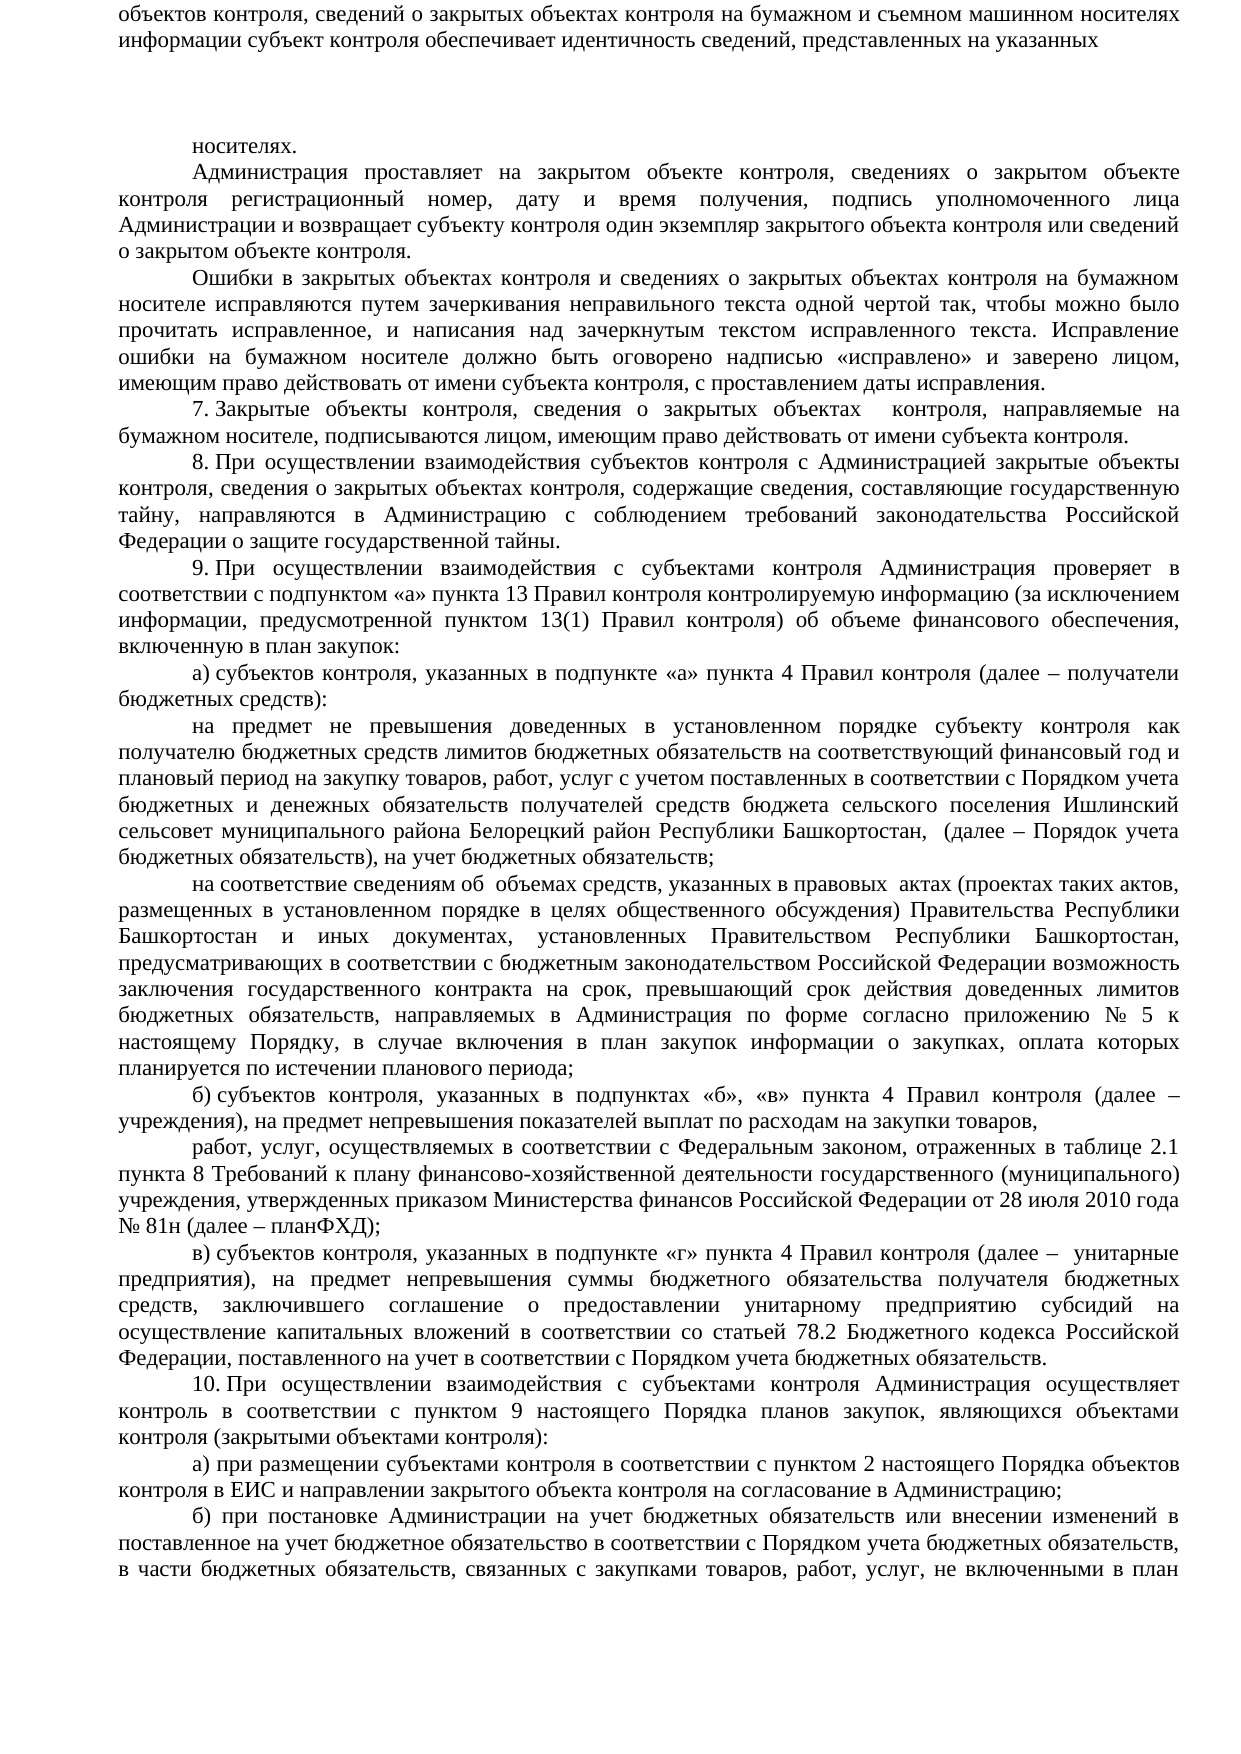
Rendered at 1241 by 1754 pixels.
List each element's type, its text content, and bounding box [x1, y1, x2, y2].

text носителях. [118, 132, 1181, 158]
text 8. При осуществлении взаимодействия субъектов контроля с Администрацией закрытые объекты контроля, сведения о закрытых объектах контроля, содержащие сведения, составляющие государственную тайну, направляются в Администрацию с соблюдением требований законодательства Российской Федерации о защите государственной тайны. [118, 448, 1181, 553]
text 9. При осуществлении взаимодействия с субъектами контроля Администрация проверяет в соответствии с подпунктом «а» пункта 13 Правил контроля контролируемую информацию (за исключением информации, предусмотренной пунктом 13(1) Правил контроля) об объеме финансового обеспечения, включенную в план закупок: [118, 553, 1181, 659]
text Ошибки в закрытых объектах контроля и сведениях о закрытых объектах контроля на бумажном носителе исправляются путем зачеркивания неправильного текста одной чертой так, чтобы можно было прочитать исправленное, и написания над зачеркнутым текстом исправленного текста. Исправление ошибки на бумажном носителе должно быть оговорено надписью «исправлено» и заверено лицом, имеющим право действовать от имени субъекта контроля, с проставлением даты исправления. [118, 264, 1181, 395]
text а) субъектов контроля, указанных в подпункте «а» пункта 4 Правил контроля (далее – получатели бюджетных средств): [118, 659, 1181, 712]
text на предмет не превышения доведенных в установленном порядке субъекту контроля как получателю бюджетных средств лимитов бюджетных обязательств на соответствующий финансовый год и плановый период на закупку товаров, работ, услуг с учетом поставленных в соответствии с Порядком учета бюджетных и денежных обязательств получателей средств бюджета сельского поселения Ишлинский сельсовет муниципального района Белорецкий район Республики Башкортостан, (далее – Порядок учета бюджетных обязательств), на учет бюджетных обязательств; [118, 712, 1181, 870]
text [118, 1502, 1181, 1581]
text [118, 0, 1181, 53]
text а) при размещении субъектами контроля в соответствии с пунктом 2 настоящего Порядка объектов контроля в ЕИС и направлении закрытого объекта контроля на согласование в Администрацию; [118, 1449, 1181, 1502]
text в) субъектов контроля, указанных в подпункте «г» пункта 4 Правил контроля (далее – унитарные предприятия), на предмет непревышения суммы бюджетного обязательства получателя бюджетных средств, заключившего соглашение о предоставлении унитарному предприятию субсидий на осуществление капитальных вложений в соответствии со статьей 78.2 Бюджетного кодекса Российской Федерации, поставленного на учет в соответствии с Порядком учета бюджетных обязательств. [118, 1239, 1181, 1371]
text б) субъектов контроля, указанных в подпунктах «б», «в» пункта 4 Правил контроля (далее – учреждения), на предмет непревышения показателей выплат по расходам на закупки товаров, [118, 1081, 1181, 1133]
text 10. При осуществлении взаимодействия с субъектами контроля Администрация осуществляет контроль в соответствии с пунктом 9 настоящего Порядка планов закупок, являющихся объектами контроля (закрытыми объектами контроля): [118, 1371, 1181, 1449]
text Администрация проставляет на закрытом объекте контроля, сведениях о закрытом объекте контроля регистрационный номер, дату и время получения, подпись уполномоченного лица Администрации и возвращает субъекту контроля один экземпляр закрытого объекта контроля или сведений о закрытом объекте контроля. [118, 158, 1181, 264]
text работ, услуг, осуществляемых в соответствии с Федеральным законом, отраженных в таблице 2.1 пункта 8 Требований к плану финансово-хозяйственной деятельности государственного (муниципального) учреждения, утвержденных приказом Министерства финансов Российской Федерации от 28 июля 2010 года № 81н (далее – планФХД); [118, 1133, 1181, 1239]
text 7. Закрытые объекты контроля, сведения о закрытых объектах контроля, направляемые на бумажном носителе, подписываются лицом, имеющим право действовать от имени субъекта контроля. [118, 395, 1181, 448]
text на соответствие сведениям об объемах средств, указанных в правовых актах (проектах таких актов, размещенных в установленном порядке в целях общественного обсуждения) Правительства Республики Башкортостан и иных документах, установленных Правительством Республики Башкортостан, предусматривающих в соответствии с бюджетным законодательством Российской Федерации возможность заключения государственного контракта на срок, превышающий срок действия доведенных лимитов бюджетных обязательств, направляемых в Администрация по форме согласно приложению № 5 к настоящему Порядку, в случае включения в план закупок информации о закупках, оплата которых планируется по истечении планового периода; [118, 870, 1181, 1081]
